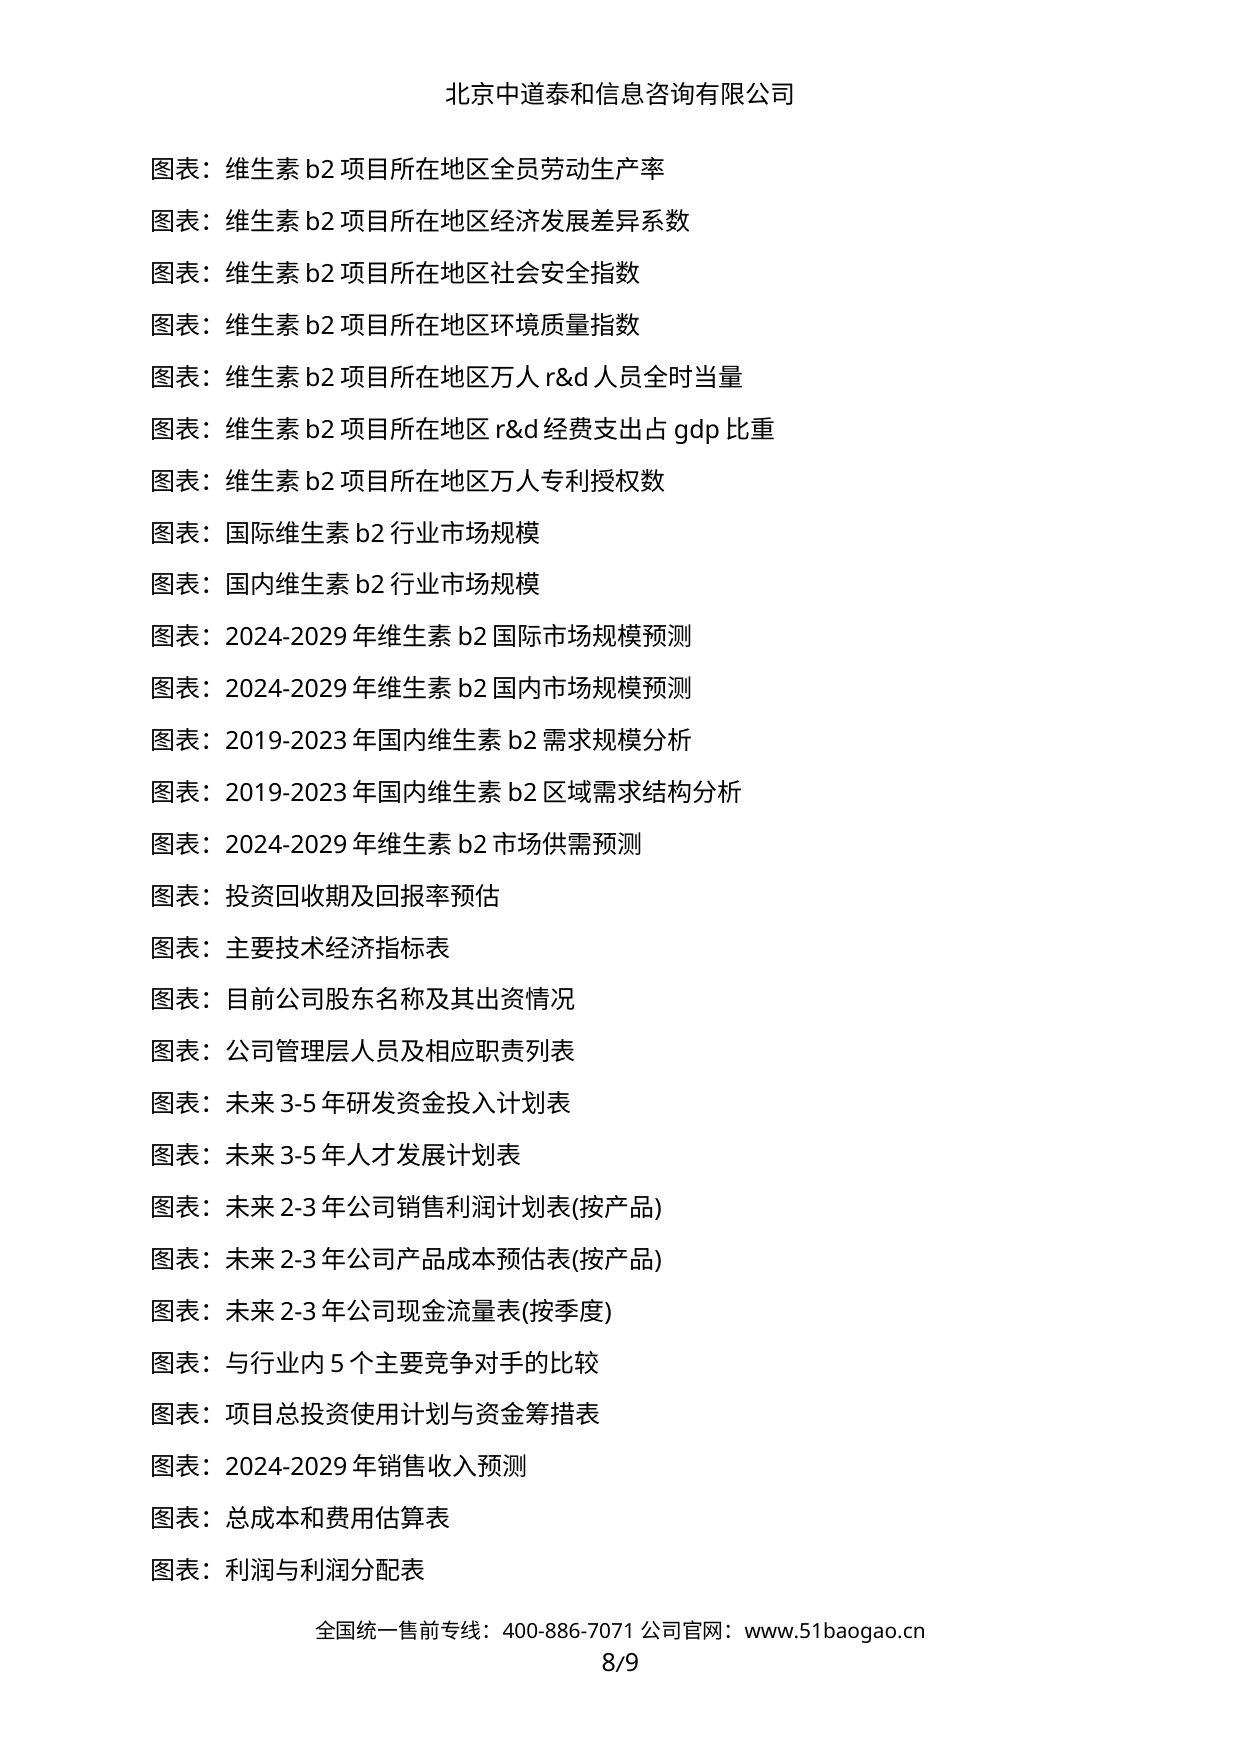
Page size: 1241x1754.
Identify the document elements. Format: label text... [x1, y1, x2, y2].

text 图表：维生素b2项目所在地区经济发展差异系数 [150, 202, 1090, 238]
text 图表：2019-2023年国内维生素b2区域需求结构分析 [150, 772, 1090, 809]
text 图表：国际维生素b2行业市场规模 [150, 513, 1090, 549]
text 图表：总成本和费用估算表 [150, 1499, 1090, 1535]
text 图表：国内维生素b2行业市场规模 [150, 565, 1090, 601]
text 图表：维生素b2项目所在地区万人专利授权数 [150, 461, 1090, 497]
text 图表：维生素b2项目所在地区社会安全指数 [150, 254, 1090, 290]
text 图表：维生素b2项目所在地区r&d经费支出占gdp比重 [150, 409, 1090, 446]
text 图表：未来2-3年公司现金流量表(按季度) [150, 1291, 1090, 1327]
text 图表：2019-2023年国内维生素b2需求规模分析 [150, 721, 1090, 757]
text 图表：主要技术经济指标表 [150, 928, 1090, 964]
text 图表：利润与利润分配表 [150, 1551, 1090, 1587]
text 图表：2024-2029年维生素b2市场供需预测 [150, 824, 1090, 861]
text 图表：未来3-5年人才发展计划表 [150, 1136, 1090, 1172]
text 图表：未来2-3年公司销售利润计划表(按产品) [150, 1187, 1090, 1224]
text 图表：项目总投资使用计划与资金筹措表 [150, 1395, 1090, 1431]
text 图表：2024-2029年维生素b2国内市场规模预测 [150, 669, 1090, 705]
text 图表：目前公司股东名称及其出资情况 [150, 980, 1090, 1016]
text 图表：未来3-5年研发资金投入计划表 [150, 1084, 1090, 1120]
text 图表：2024-2029年维生素b2国际市场规模预测 [150, 617, 1090, 653]
text 图表：投资回收期及回报率预估 [150, 876, 1090, 912]
text 图表：未来2-3年公司产品成本预估表(按产品) [150, 1239, 1090, 1276]
text 图表：2024-2029年销售收入预测 [150, 1447, 1090, 1483]
text 图表：维生素b2项目所在地区环境质量指数 [150, 306, 1090, 342]
text 图表：维生素b2项目所在地区全员劳动生产率 [150, 150, 1090, 186]
text 图表：维生素b2项目所在地区万人r&d人员全时当量 [150, 357, 1090, 394]
text 图表：与行业内5个主要竞争对手的比较 [150, 1343, 1090, 1379]
text 图表：公司管理层人员及相应职责列表 [150, 1032, 1090, 1068]
